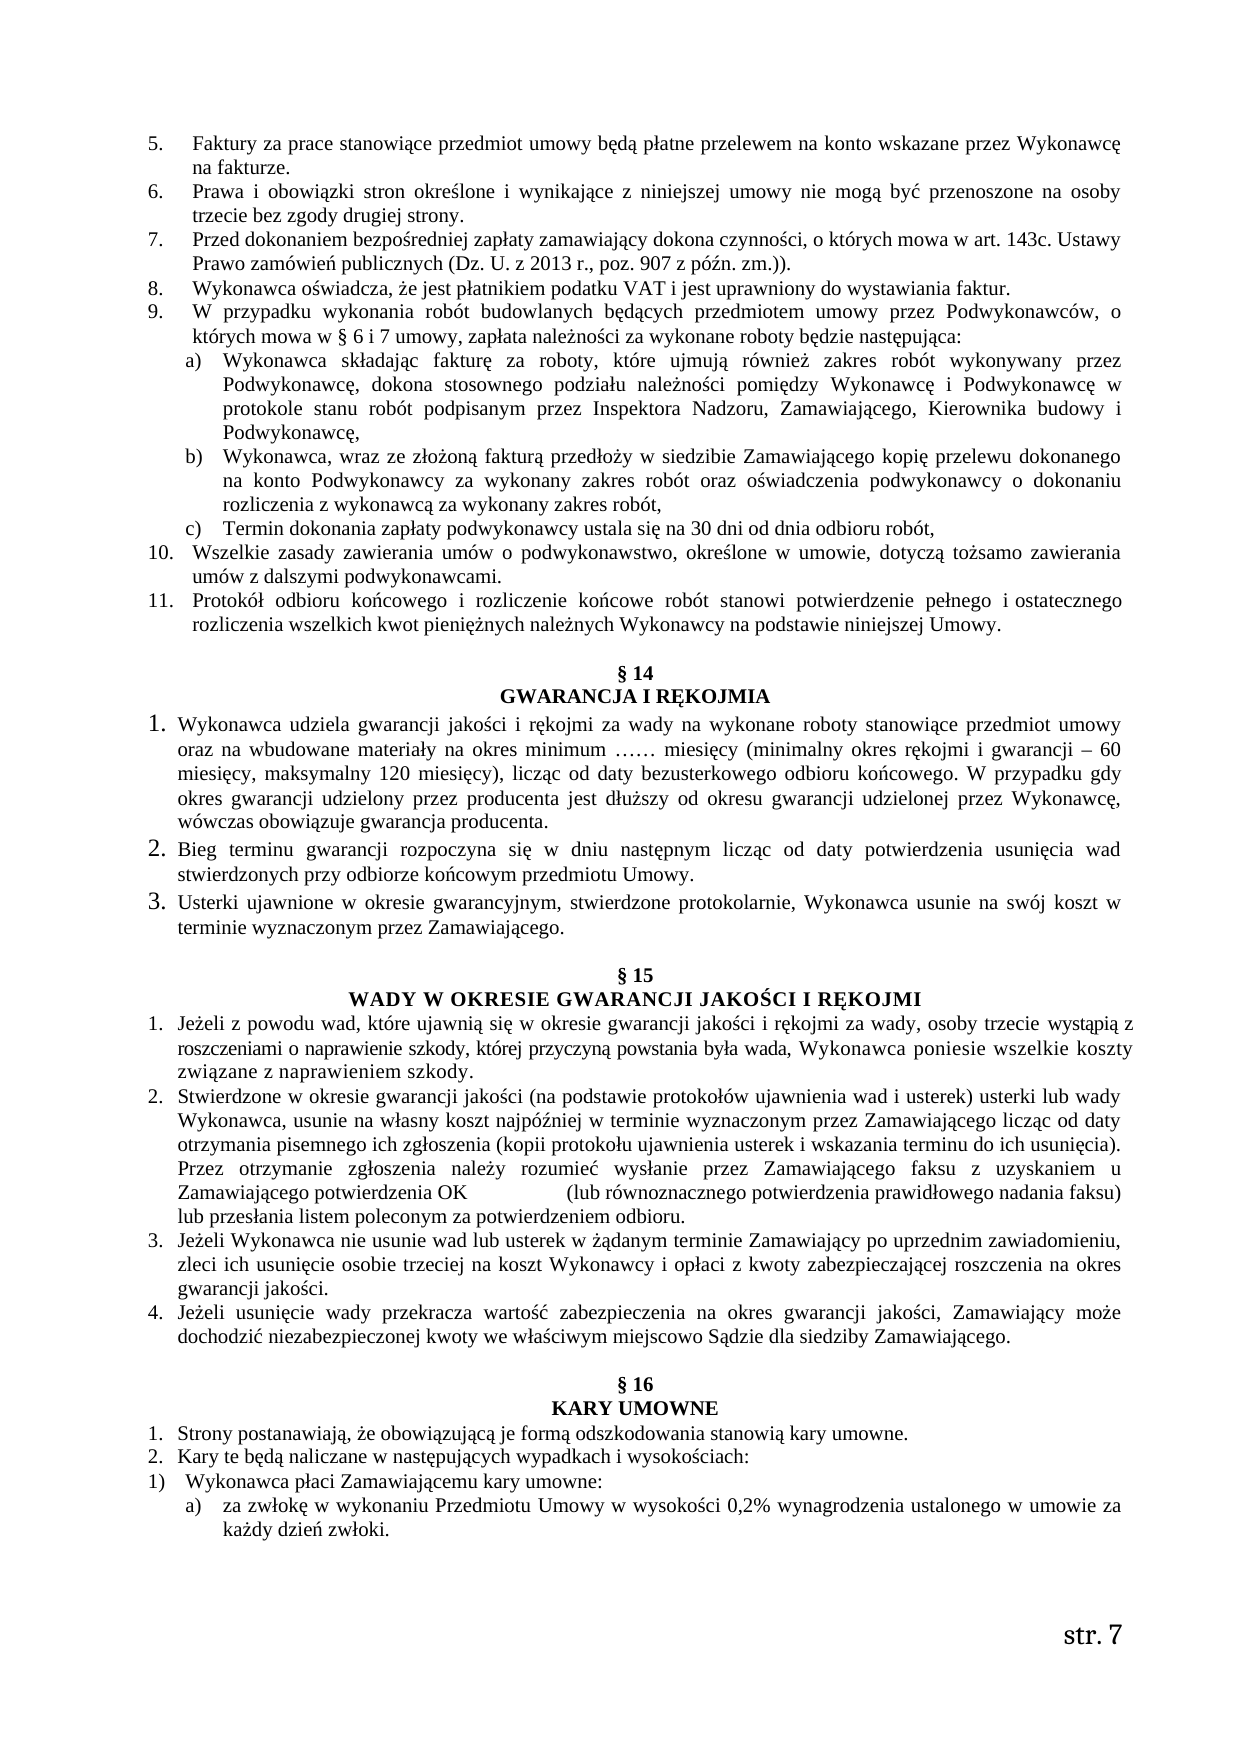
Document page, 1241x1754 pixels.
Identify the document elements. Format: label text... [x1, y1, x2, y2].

list Faktury za prace stanowiące przedmiot umowy będą płatne przelewem na konto wskazane przez Wykonawcę na fakturze. [148, 131, 1122, 179]
list Kary te będą naliczane w następujących wypadkach i wysokościach: [148, 1444, 1122, 1468]
list Jeżeli usunięcie wady przekracza wartość zabezpieczenia na okres gwarancji jakości, Zamawiający może dochodzić niezabezpieczonej kwoty we właściwym miejscowo Sądzie dla siedziby Zamawiającego. [148, 1300, 1122, 1348]
text § 15 [148, 963, 1122, 987]
list Usterki ujawnione w okresie gwarancyjnym, stwierdzone protokolarnie, Wykonawca usunie na swój koszt w terminie wyznaczonym przez Zamawiającego. [148, 886, 1122, 939]
list Strony postanawiają, że obowiązującą je formą odszkodowania stanowią kary umowne. [148, 1420, 1122, 1444]
list Wykonawca oświadcza, że jest płatnikiem podatku VAT i jest uprawniony do wystawiania faktur. [148, 275, 1122, 299]
list Bieg terminu gwarancji rozpoczyna się w dniu następnym licząc od daty potwierdzenia usunięcia wad stwierdzonych przy odbiorze końcowym przedmiotu Umowy. [148, 833, 1122, 886]
list Protokół odbioru końcowego i rozliczenie końcowe robót stanowi potwierdzenie pełnego i ostatecznego rozliczenia wszelkich kwot pieniężnych należnych Wykonawcy na podstawie niniejszej Umowy. [148, 588, 1122, 636]
list Stwierdzone w okresie gwarancji jakości (na podstawie protokołów ujawnienia wad i usterek) usterki lub wady Wykonawca, usunie na własny koszt najpóźniej w terminie wyznaczonym przez Zamawiającego licząc od daty otrzymania pisemnego ich zgłoszenia (kopii protokołu ujawnienia usterek i wskazania terminu do ich usunięcia). Przez otrzymanie zgłoszenia należy rozumieć wysłanie przez Zamawiającego faksu z uzyskaniem u Zamawiającego potwierdzenia OK (lub równoznacznego potwierdzenia prawidłowego nadania faksu) lub przesłania listem poleconym za potwierdzeniem odbioru. [148, 1083, 1122, 1228]
list Wykonawca płaci Zamawiającemu kary umowne: [148, 1468, 1122, 1493]
list za zwłokę w wykonaniu Przedmiotu Umowy w wysokości 0,2% wynagrodzenia ustalonego w umowie za każdy dzień zwłoki. [185, 1493, 1122, 1541]
list Jeżeli z powodu wad, które ujawnią się w okresie gwarancji jakości i rękojmi za wady, osoby trzecie wystąpią z roszczeniami o naprawienie szkody, której przyczyną powstania była wada, Wykonawca poniesie wszelkie koszty związane z naprawieniem szkody. [148, 1011, 1133, 1083]
list W przypadku wykonania robót budowlanych będących przedmiotem umowy przez Podwykonawców, o których mowa w § 6 i 7 umowy, zapłata należności za wykonane roboty będzie następująca: [148, 299, 1122, 348]
text KARY UMOWNE [148, 1396, 1122, 1420]
list Przed dokonaniem bezpośredniej zapłaty zamawiający dokona czynności, o których mowa w art. 143c. Ustawy Prawo zamówień publicznych (Dz. U. z 2013 r., poz. 907 z późn. zm.)). [148, 227, 1122, 275]
list Wykonawca, wraz ze złożoną fakturą przedłoży w siedzibie Zamawiającego kopię przelewu dokonanego na konto Podwykonawcy za wykonany zakres robót oraz oświadczenia podwykonawcy o dokonaniu rozliczenia z wykonawcą za wykonany zakres robót, [185, 444, 1122, 516]
text § 16 [148, 1372, 1122, 1396]
text WADY W OKRESIE GWARANCJI JAKOŚCI I RĘKOJMI [148, 987, 1122, 1011]
list Wykonawca składając fakturę za roboty, które ujmują również zakres robót wykonywany przez Podwykonawcę, dokona stosownego podziału należności pomiędzy Wykonawcę i Podwykonawcę w protokole stanu robót podpisanym przez Inspektora Nadzoru, Zamawiającego, Kierownika budowy i Podwykonawcę, [185, 348, 1122, 444]
list Wszelkie zasady zawierania umów o podwykonawstwo, określone w umowie, dotyczą tożsamo zawierania umów z dalszymi podwykonawcami. [148, 540, 1122, 588]
list Prawa i obowiązki stron określone i wynikające z niniejszej umowy nie mogą być przenoszone na osoby trzecie bez zgody drugiej strony. [148, 179, 1122, 227]
list Termin dokonania zapłaty podwykonawcy ustala się na 30 dni od dnia odbioru robót, [185, 516, 1122, 540]
list Jeżeli Wykonawca nie usunie wad lub usterek w żądanym terminie Zamawiający po uprzednim zawiadomieniu, zleci ich usunięcie osobie trzeciej na koszt Wykonawcy i opłaci z kwoty zabezpieczającej roszczenia na okres gwarancji jakości. [148, 1228, 1122, 1300]
list Wykonawca udziela gwarancji jakości i rękojmi za wady na wykonane roboty stanowiące przedmiot umowy oraz na wbudowane materiały na okres minimum …… miesięcy (minimalny okres rękojmi i gwarancji – 60 miesięcy, maksymalny 120 miesięcy), licząc od daty bezusterkowego odbioru końcowego. W przypadku gdy okres gwarancji udzielony przez producenta jest dłuższy od okresu gwarancji udzielonej przez Wykonawcę, wówczas obowiązuje gwarancja producenta. [148, 708, 1122, 833]
text § 14 [148, 660, 1122, 684]
text GWARANCJA I RĘKOJMIA [148, 684, 1122, 708]
